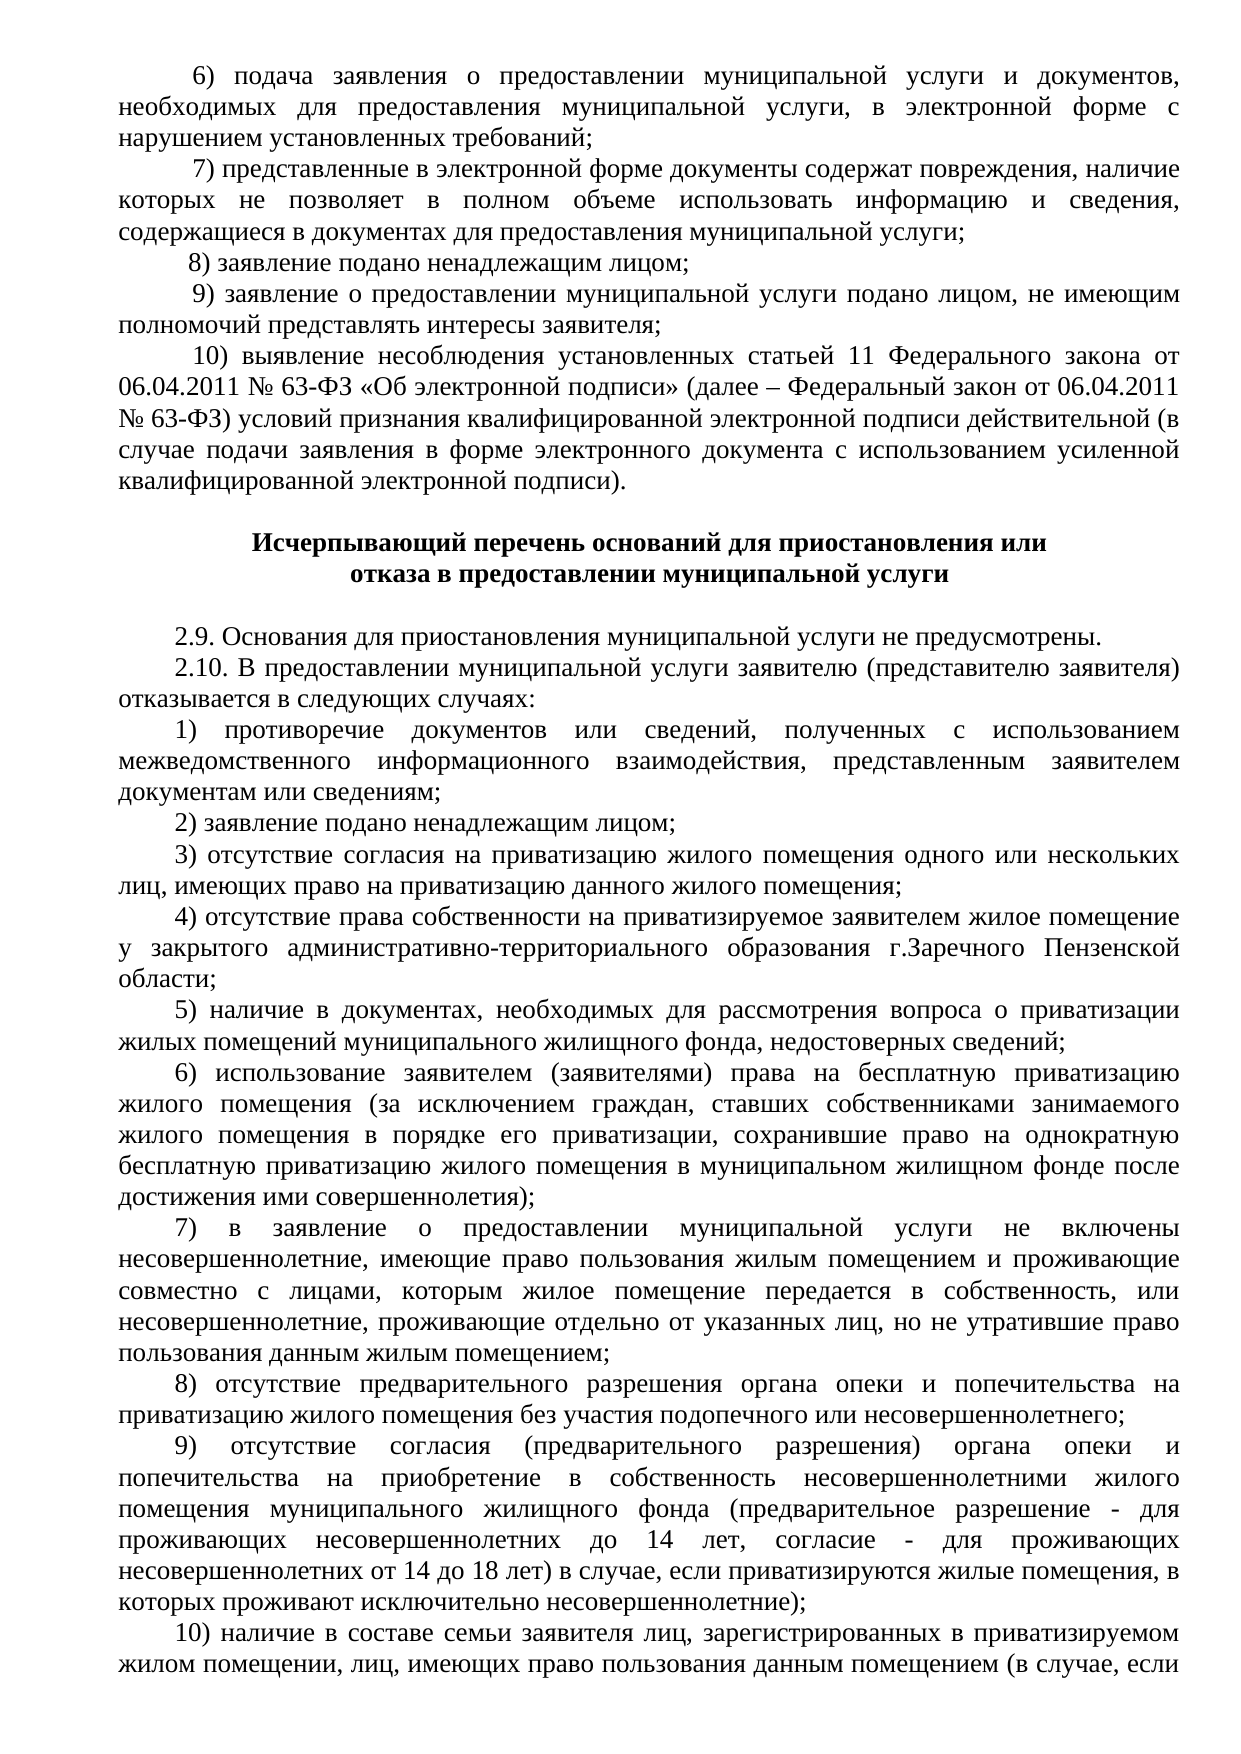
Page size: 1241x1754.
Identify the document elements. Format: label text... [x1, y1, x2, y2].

text 8) заявление подано ненадлежащим лицом; [118, 246, 1181, 277]
text 9) заявление о предоставлении муниципальной услуги подано лицом, не имеющим полномочий представлять интересы заявителя; [118, 277, 1181, 339]
text 2) заявление подано ненадлежащим лицом; [118, 807, 1181, 838]
text 10) выявление несоблюдения установленных статьей 11 Федерального закона от 06.04.2011 № 63-ФЗ «Об электронной подписи» (далее – Федеральный закон от 06.04.2011 № 63-ФЗ) условий признания квалифицированной электронной подписи действительной (в случае подачи заявления в форме электронного документа с использованием усиленной квалифицированной электронной подписи). [118, 339, 1181, 495]
title Исчерпывающий перечень оснований для приостановления или [118, 526, 1181, 557]
text 5) наличие в документах, необходимых для рассмотрения вопроса о приватизации жилых помещений муниципального жилищного фонда, недостоверных сведений; [118, 993, 1181, 1056]
text 6) использование заявителем (заявителями) права на бесплатную приватизацию жилого помещения (за исключением граждан, ставших собственниками занимаемого жилого помещения в порядке его приватизации, сохранившие право на однократную бесплатную приватизацию жилого помещения в муниципальном жилищном фонде после достижения ими совершеннолетия); [118, 1056, 1181, 1211]
text 3) отсутствие согласия на приватизацию жилого помещения одного или нескольких лиц, имеющих право на приватизацию данного жилого помещения; [118, 838, 1181, 900]
text 2.9. Основания для приостановления муниципальной услуги не предусмотрены. [118, 620, 1181, 651]
title отказа в предоставлении муниципальной услуги [118, 557, 1181, 588]
text 7) представленные в электронной форме документы содержат повреждения, наличие которых не позволяет в полном объеме использовать информацию и сведения, содержащиеся в документах для предоставления муниципальной услуги; [118, 152, 1181, 246]
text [118, 1616, 1181, 1679]
text 1) противоречие документов или сведений, полученных с использованием межведомственного информационного взаимодействия, представленным заявителем документам или сведениям; [118, 713, 1181, 807]
text 8) отсутствие предварительного разрешения органа опеки и попечительства на приватизацию жилого помещения без участия подопечного или несовершеннолетнего; [118, 1367, 1181, 1429]
text 2.10. В предоставлении муниципальной услуги заявителю (представителю заявителя) отказывается в следующих случаях: [118, 651, 1181, 713]
text 6) подача заявления о предоставлении муниципальной услуги и документов, необходимых для предоставления муниципальной услуги, в электронной форме с нарушением установленных требований; [118, 59, 1181, 152]
text 9) отсутствие согласия (предварительного разрешения) органа опеки и попечительства на приобретение в собственность несовершеннолетними жилого помещения муниципального жилищного фонда (предварительное разрешение - для проживающих несовершеннолетних до 14 лет, согласие - для проживающих несовершеннолетних от 14 до 18 лет) в случае, если приватизируются жилые помещения, в которых проживают исключительно несовершеннолетние); [118, 1429, 1181, 1616]
text 7) в заявление о предоставлении муниципальной услуги не включены несовершеннолетние, имеющие право пользования жилым помещением и проживающие совместно с лицами, которым жилое помещение передается в собственность, или несовершеннолетние, проживающие отдельно от указанных лиц, но не утратившие право пользования данным жилым помещением; [118, 1211, 1181, 1367]
text 4) отсутствие права собственности на приватизируемое заявителем жилое помещение у закрытого административно-территориального образования г.Заречного Пензенской области; [118, 900, 1181, 993]
